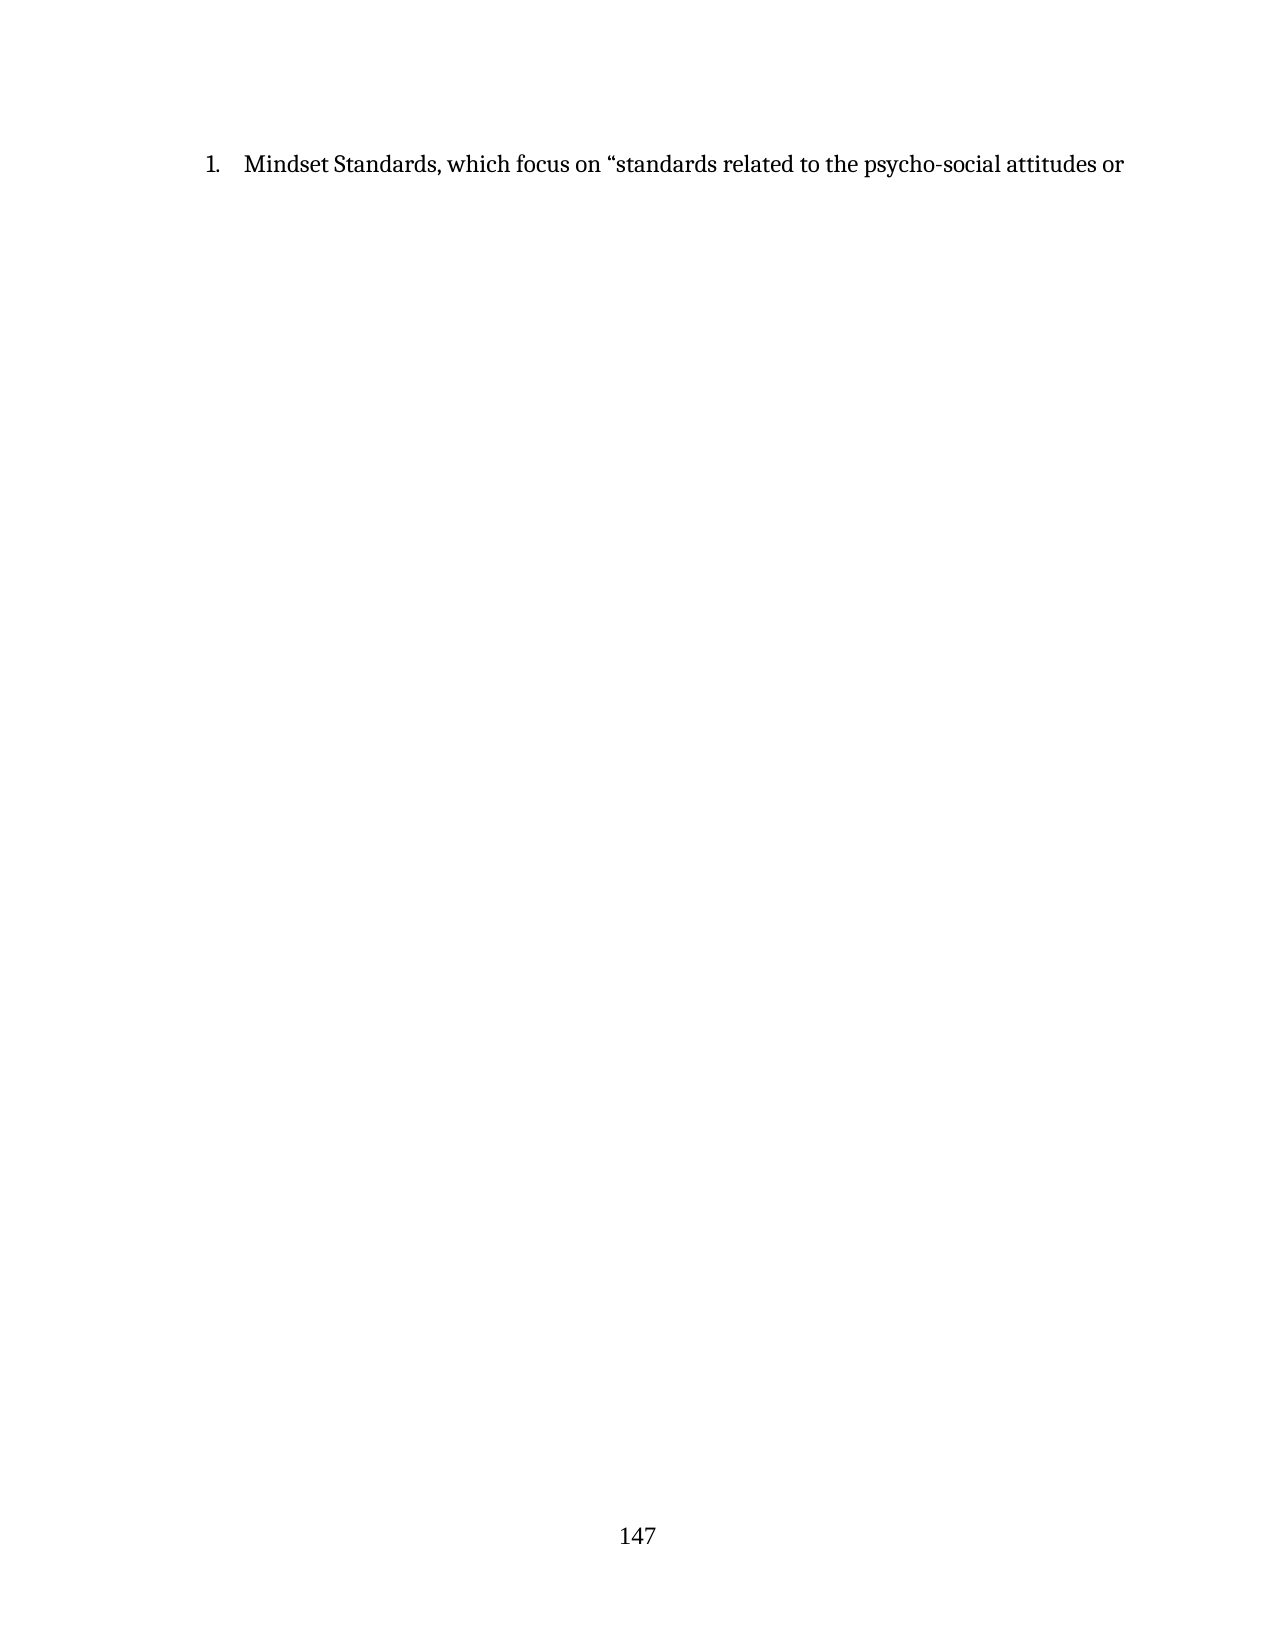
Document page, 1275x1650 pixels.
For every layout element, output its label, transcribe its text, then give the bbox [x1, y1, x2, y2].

list Mindset Standards, which focus on “standards related to the psycho-social attitudes or beliefs students have about themselves in relation to academic work;” and [206, 150, 1125, 179]
